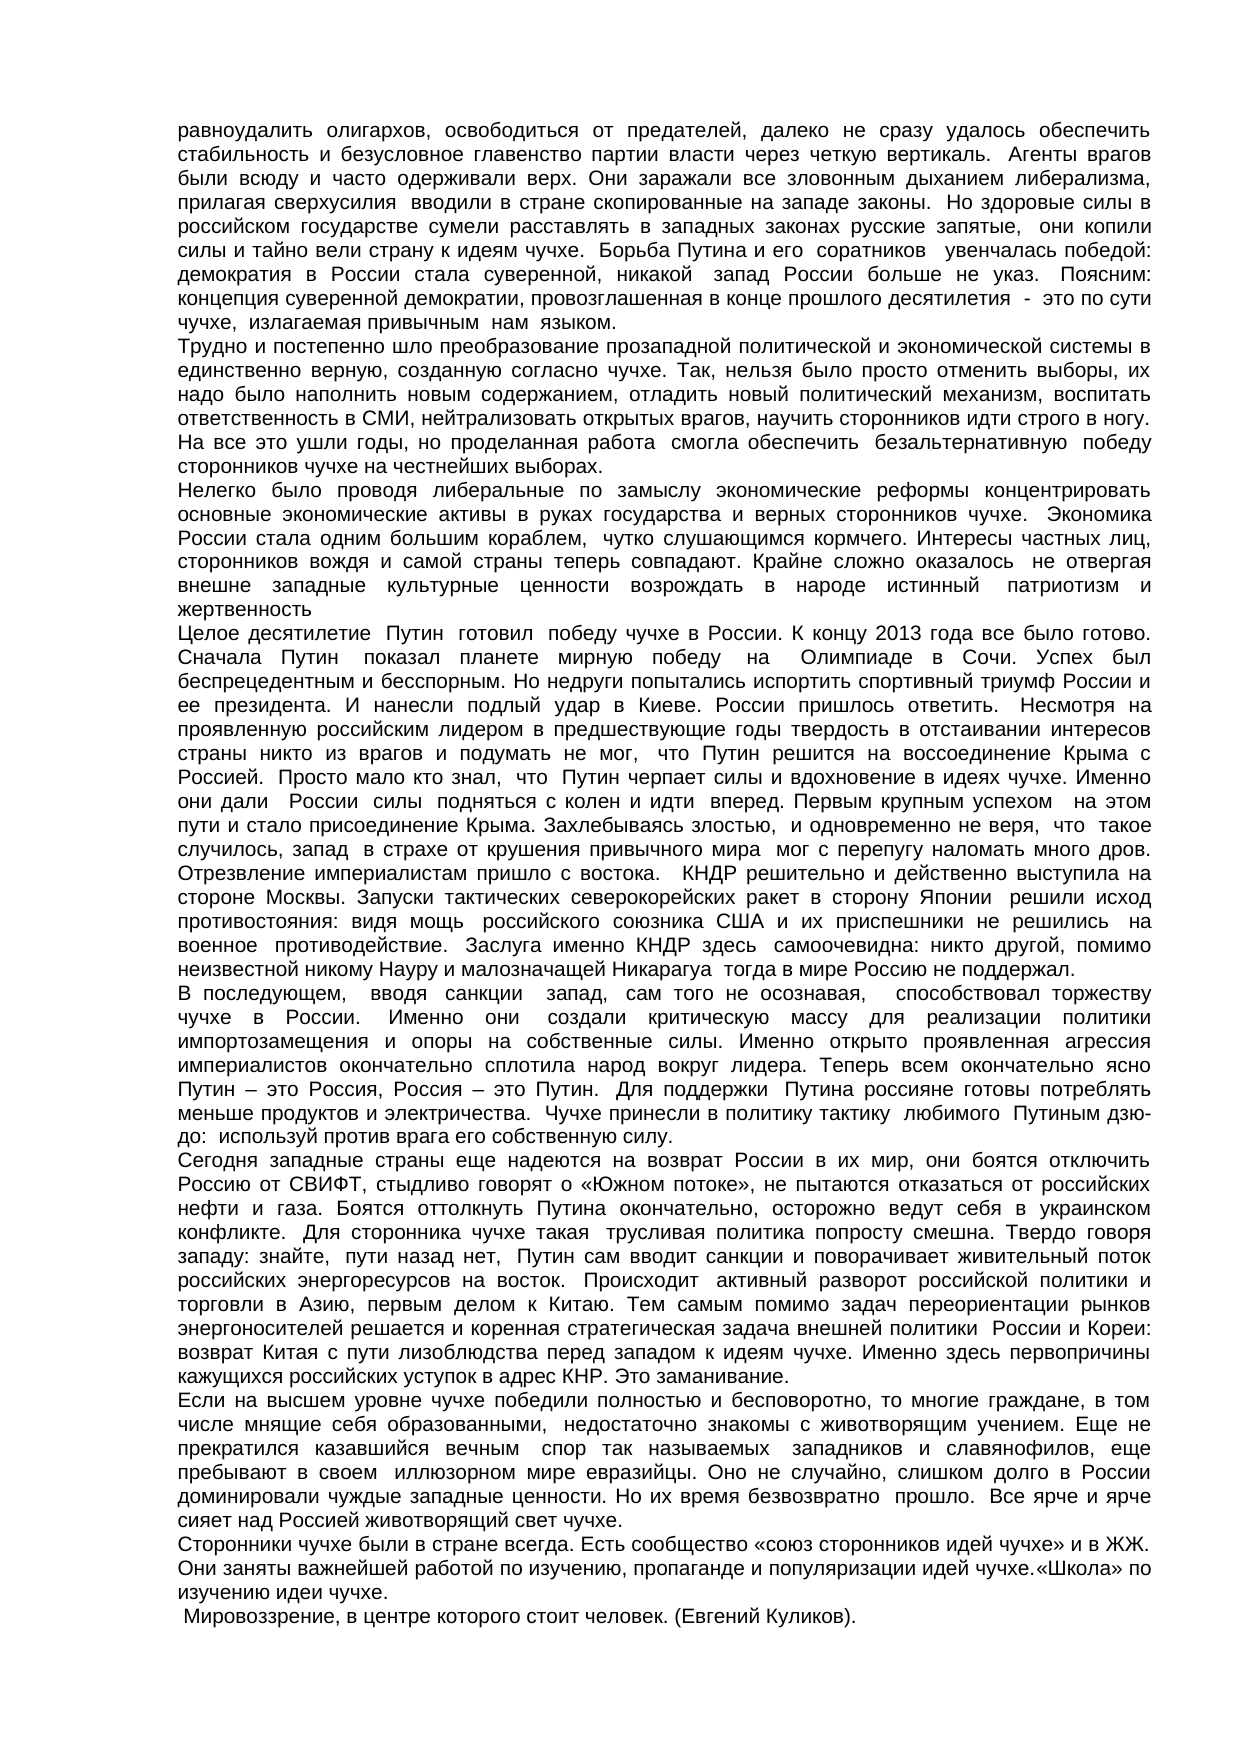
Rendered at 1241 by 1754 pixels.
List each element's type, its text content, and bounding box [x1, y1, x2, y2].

text Сторонники чучхе были в стране всегда. Есть сообщество «союз сторонников идей чучхе» и в ЖЖ. Они заняты важнейшей работой по изучению, пропаганде и популяризации идей чучхе.«Школа» по изучению идеи чучхе. [177, 1532, 1152, 1603]
text Трудно и постепенно шло преобразование прозападной политической и экономической системы в единственно верную, созданную согласно чучхе. Так, нельзя было просто отменить выборы, их надо было наполнить новым содержанием, отладить новый политический механизм, воспитать ответственность в СМИ, нейтрализовать открытых врагов, научить сторонников идти строго в ногу. На все это ушли годы, но проделанная работа смогла обеспечить безальтернативную победу сторонников чучхе на честнейших выборах. [177, 334, 1152, 477]
text В последующем, вводя санкции запад, сам того не осознавая, способствовал торжеству чучхе в России. Именно они создали критическую массу для реализации политики импортозамещения и опоры на собственные силы. Именно открыто проявленная агрессия империалистов окончательно сплотила народ вокруг лидера. Теперь всем окончательно ясно Путин – это Россия, Россия – это Путин. Для поддержки Путина россияне готовы потреблять меньше продуктов и электричества. Чучхе принесли в политику тактику любимого Путиным дзю-до: используй против врага его собственную силу. [177, 981, 1152, 1148]
text Мировоззрение, в центре которого стоит человек. (Евгений Куликов). [177, 1603, 1152, 1627]
text Нелегко было проводя либеральные по замыслу экономические реформы концентрировать основные экономические активы в руках государства и верных сторонников чучхе. Экономика России стала одним большим кораблем, чутко слушающимся кормчего. Интересы частных лиц, сторонников вождя и самой страны теперь совпадают. Крайне сложно оказалось не отвергая внешне западные культурные ценности возрождать в народе истинный патриотизм и жертвенность [177, 477, 1152, 621]
text Сегодня западные страны еще надеются на возврат России в их мир, они боятся отключить Россию от СВИФТ, стыдливо говорят о «Южном потоке», не пытаются отказаться от российских нефти и газа. Боятся оттолкнуть Путина окончательно, осторожно ведут себя в украинском конфликте. Для сторонника чучхе такая трусливая политика попросту смешна. Твердо говоря западу: знайте, пути назад нет, Путин сам вводит санкции и поворачивает живительный поток российских энергоресурсов на восток. Происходит активный разворот российской политики и торговли в Азию, первым делом к Китаю. Тем самым помимо задач переориентации рынков энергоносителей решается и коренная стратегическая задача внешней политики России и Кореи: возврат Китая с пути лизоблюдства перед западом к идеям чучхе. Именно здесь первопричины кажущихся российских уступок в адрес КНР. Это заманивание. [177, 1148, 1152, 1388]
text Целое десятилетие Путин готовил победу чучхе в России. К концу 2013 года все было готово. Сначала Путин показал планете мирную победу на Олимпиаде в Сочи. Успех был беспрецедентным и бесспорным. Но недруги попытались испортить спортивный триумф России и ее президента. И нанесли подлый удар в Киеве. России пришлось ответить. Несмотря на проявленную российским лидером в предшествующие годы твердость в отстаивании интересов страны никто из врагов и подумать не мог, что Путин решится на воссоединение Крыма с Россией. Просто мало кто знал, что Путин черпает силы и вдохновение в идеях чучхе. Именно они дали России силы подняться с колен и идти вперед. Первым крупным успехом на этом пути и стало присоединение Крыма. Захлебываясь злостью, и одновременно не веря, что такое случилось, запад в страхе от крушения привычного мира мог с перепугу наломать много дров. Отрезвление империалистам пришло с востока. КНДР решительно и действенно выступила на стороне Москвы. Запуски тактических северокорейских ракет в сторону Японии решили исход противостояния: видя мощь российского союзника США и их приспешники не решились на военное противодействие. Заслуга именно КНДР здесь самоочевидна: никто другой, помимо неизвестной никому Науру и малозначащей Никарагуа тогда в мире Россию не поддержал. [177, 621, 1152, 981]
text Если на высшем уровне чучхе победили полностью и бесповоротно, то многие граждане, в том числе мнящие себя образованными, недостаточно знакомы с животворящим учением. Еще не прекратился казавшийся вечным спор так называемых западников и славянофилов, еще пребывают в своем иллюзорном мире евразийцы. Оно не случайно, слишком долго в России доминировали чуждые западные ценности. Но их время безвозвратно прошло. Все ярче и ярче сияет над Россией животворящий свет чучхе. [177, 1388, 1152, 1532]
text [177, 118, 1152, 334]
